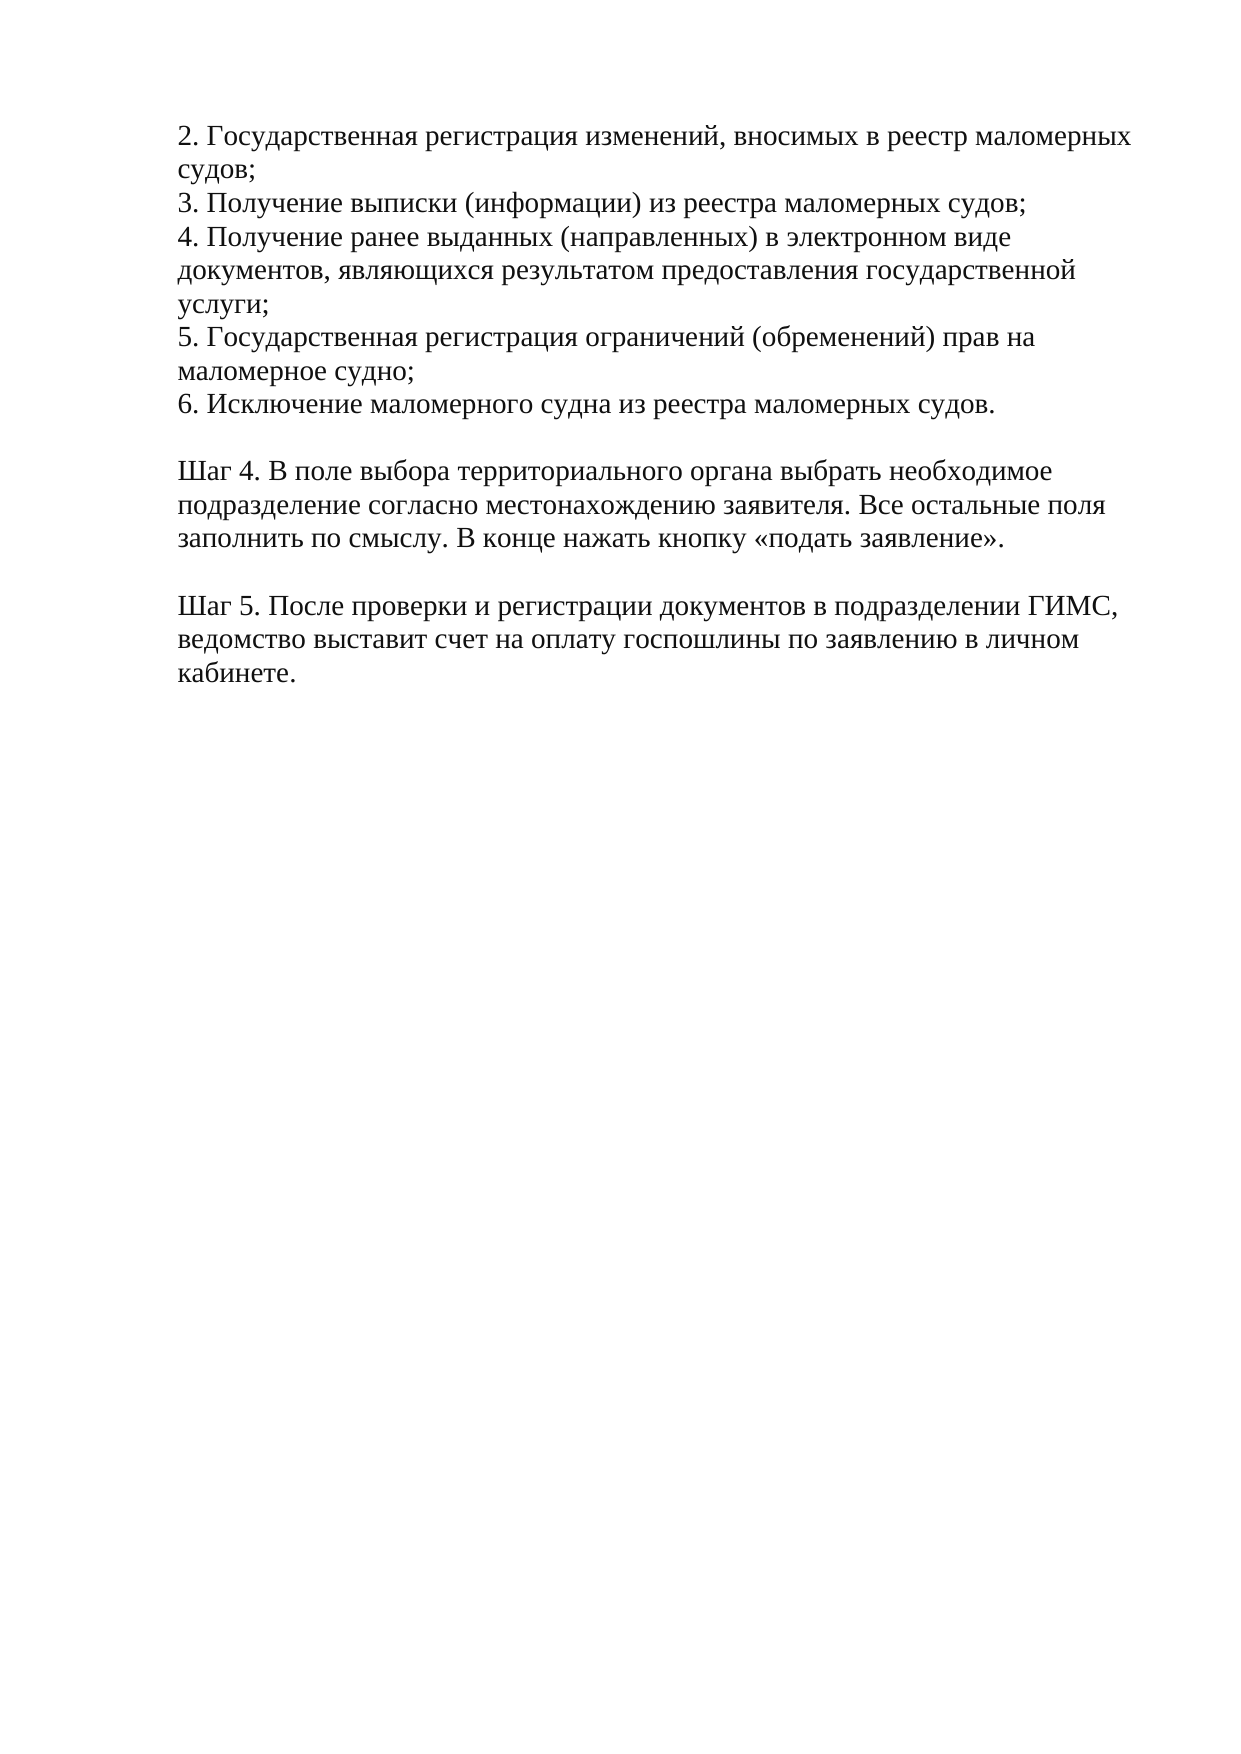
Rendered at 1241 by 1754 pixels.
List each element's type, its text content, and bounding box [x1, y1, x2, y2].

text Шаг 5. После проверки и регистрации документов в подразделении ГИМС, ведомство выставит счет на оплату госпошлины по заявлению в личном кабинете. [177, 588, 1152, 688]
text Шаг 4. В поле выбора территориального органа выбрать необходимое подразделение согласно местонахождению заявителя. Все остальные поля заполнить по смыслу. В конце нажать кнопку «подать заявление». [177, 453, 1152, 554]
text 6. Исключение маломерного судна из реестра маломерных судов. [177, 386, 1152, 420]
text 5. Государственная регистрация ограничений (обременений) прав на маломерное судно; [177, 319, 1152, 386]
text 4. Получение ранее выданных (направленных) в электронном виде документов, являющихся результатом предоставления государственной услуги; [177, 219, 1152, 319]
text 2. Государственная регистрация изменений, вносимых в реестр маломерных судов; [177, 118, 1152, 185]
text 3. Получение выписки (информации) из реестра маломерных судов; [177, 185, 1152, 219]
